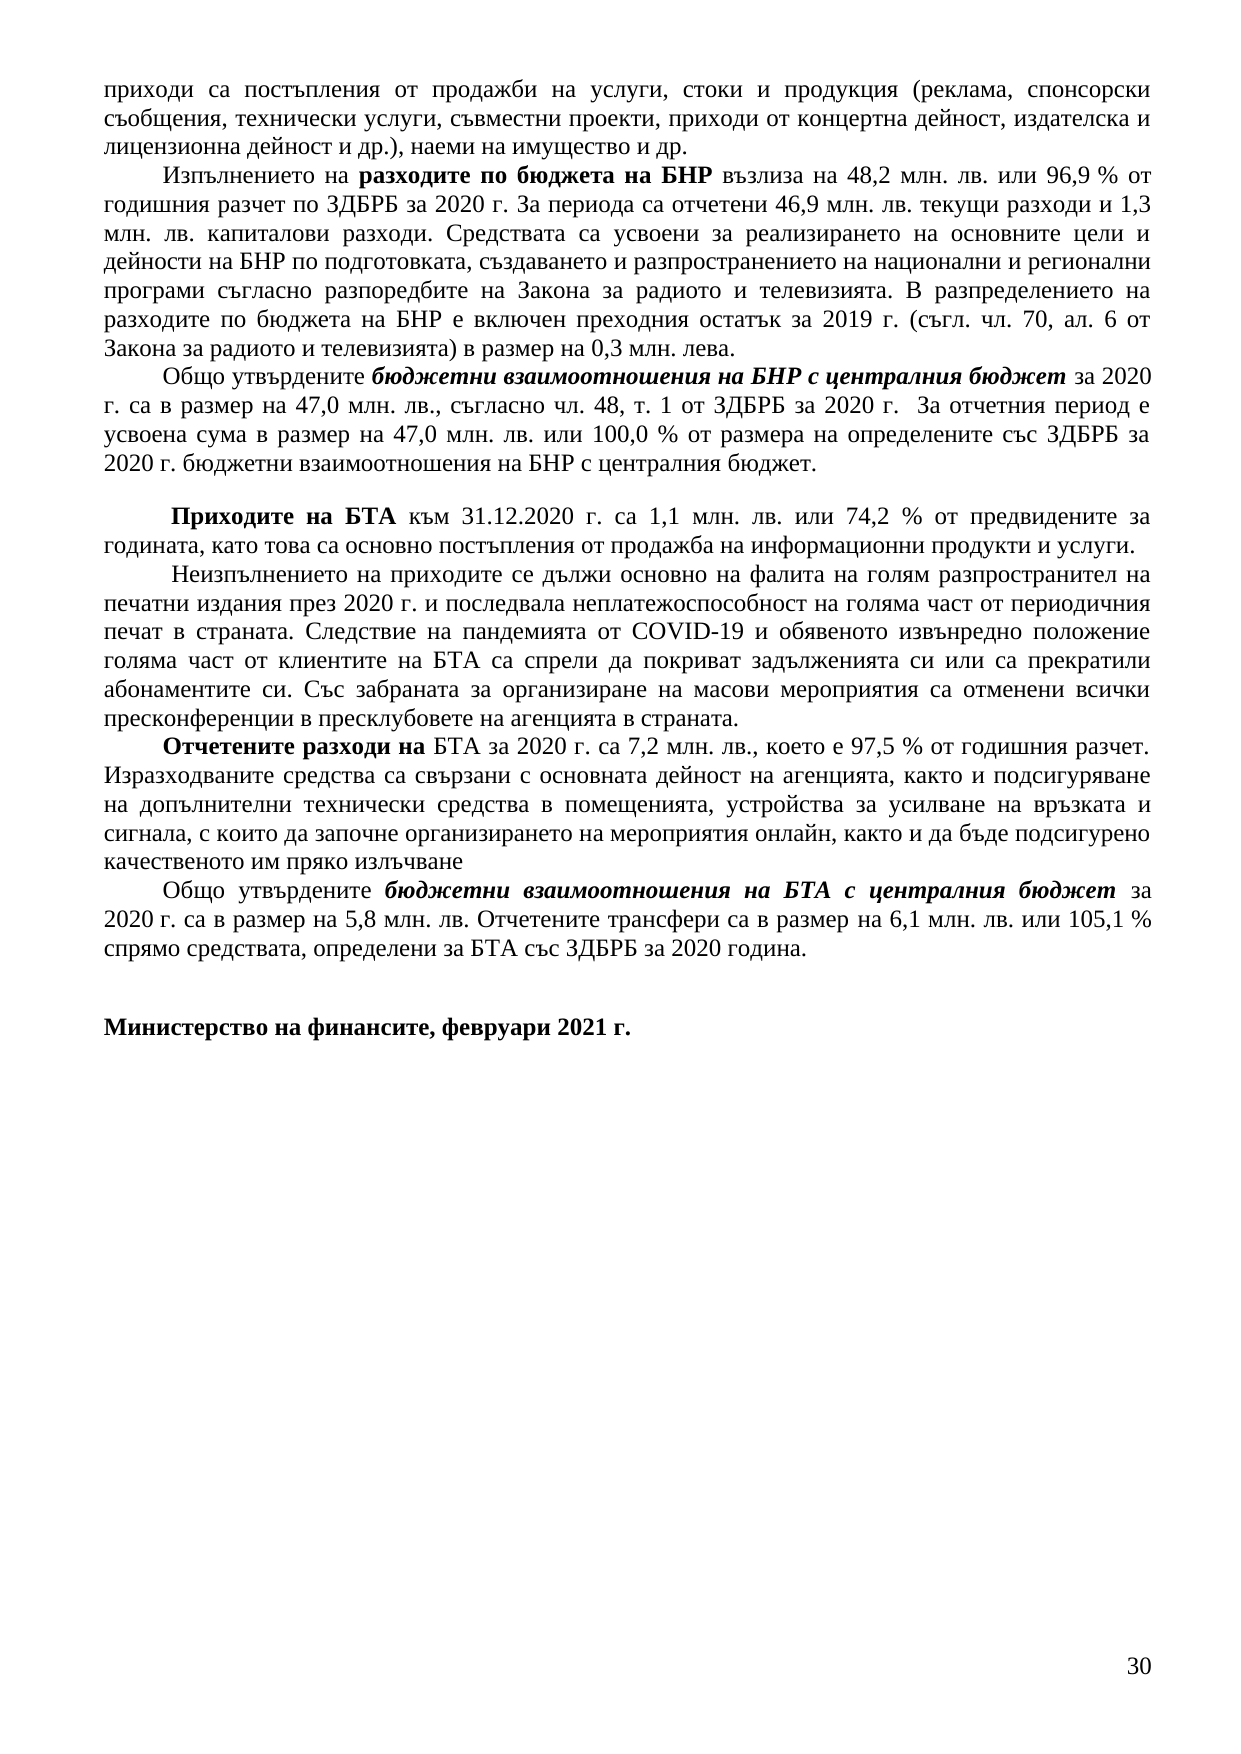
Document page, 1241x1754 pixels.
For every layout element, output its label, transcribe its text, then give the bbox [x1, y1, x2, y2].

text Приходите на БТА към 31.12.2020 г. са 1,1 млн. лв. или 74,2 % от предвидените за годината, като това са основно постъпления от продажба на информационни продукти и услуги. [103, 501, 1152, 559]
text Общо утвърдените бюджетни взаимоотношения на БТА с централния бюджет за 2020 г. са в размер на 5,8 млн. лв. Отчетените трансфери са в размер на 6,1 млн. лв. или 105,1 % спрямо средствата, определени за БТА със ЗДБРБ за 2020 година. [103, 875, 1152, 961]
title Министерство на финансите, февруари 2021 г. [103, 1012, 1152, 1040]
text Общо утвърдените бюджетни взаимоотношения на БНР с централния бюджет за 2020 г. са в размер на 47,0 млн. лв., съгласно чл. 48, т. 1 от ЗДБРБ за 2020 г. За отчетния период е усвоена сума в размер на 47,0 млн. лв. или 100,0 % от размера на определените със ЗДБРБ за 2020 г. бюджетни взаимоотношения на БНР с централния бюджет. [103, 361, 1152, 476]
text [103, 74, 1152, 160]
text Неизпълнението на приходите се дължи основно на фалита на голям разпространител на печатни издания през 2020 г. и последвала неплатежоспособност на голяма част от периодичния печат в страната. Следствие на пандемията от COVID-19 и обявеното извънредно положение голяма част от клиентите на БТА са спрели да покриват задълженията си или са прекратили абонаментите си. Със забраната за организиране на масови мероприятия са отменени всички пресконференции в пресклубовете на агенцията в страната. [103, 559, 1152, 731]
text Изпълнението на разходите по бюджета на БНР възлиза на 48,2 млн. лв. или 96,9 % от годишния разчет по ЗДБРБ за 2020 г. За периода са отчетени 46,9 млн. лв. текущи разходи и 1,3 млн. лв. капиталови разходи. Средствата са усвоени за реализирането на основните цели и дейности на БНР по подготовката, създаването и разпространението на национални и регионални програми съгласно разпоредбите на Закона за радиото и телевизията. В разпределението на разходите по бюджета на БНР е включен преходния остатък за 2019 г. (съгл. чл. 70, ал. 6 от Закона за радиото и телевизията) в размер на 0,3 млн. лева. [103, 160, 1152, 361]
text Отчетените разходи на БТА за 2020 г. са 7,2 млн. лв., което е 97,5 % от годишния разчет. Изразходваните средства са свързани с основната дейност на агенцията, както и подсигуряване на допълнителни технически средства в помещенията, устройства за усилване на връзката и сигнала, с които да започне организирането на мероприятия онлайн, както и да бъде подсигурено качественото им пряко излъчване [103, 731, 1152, 875]
